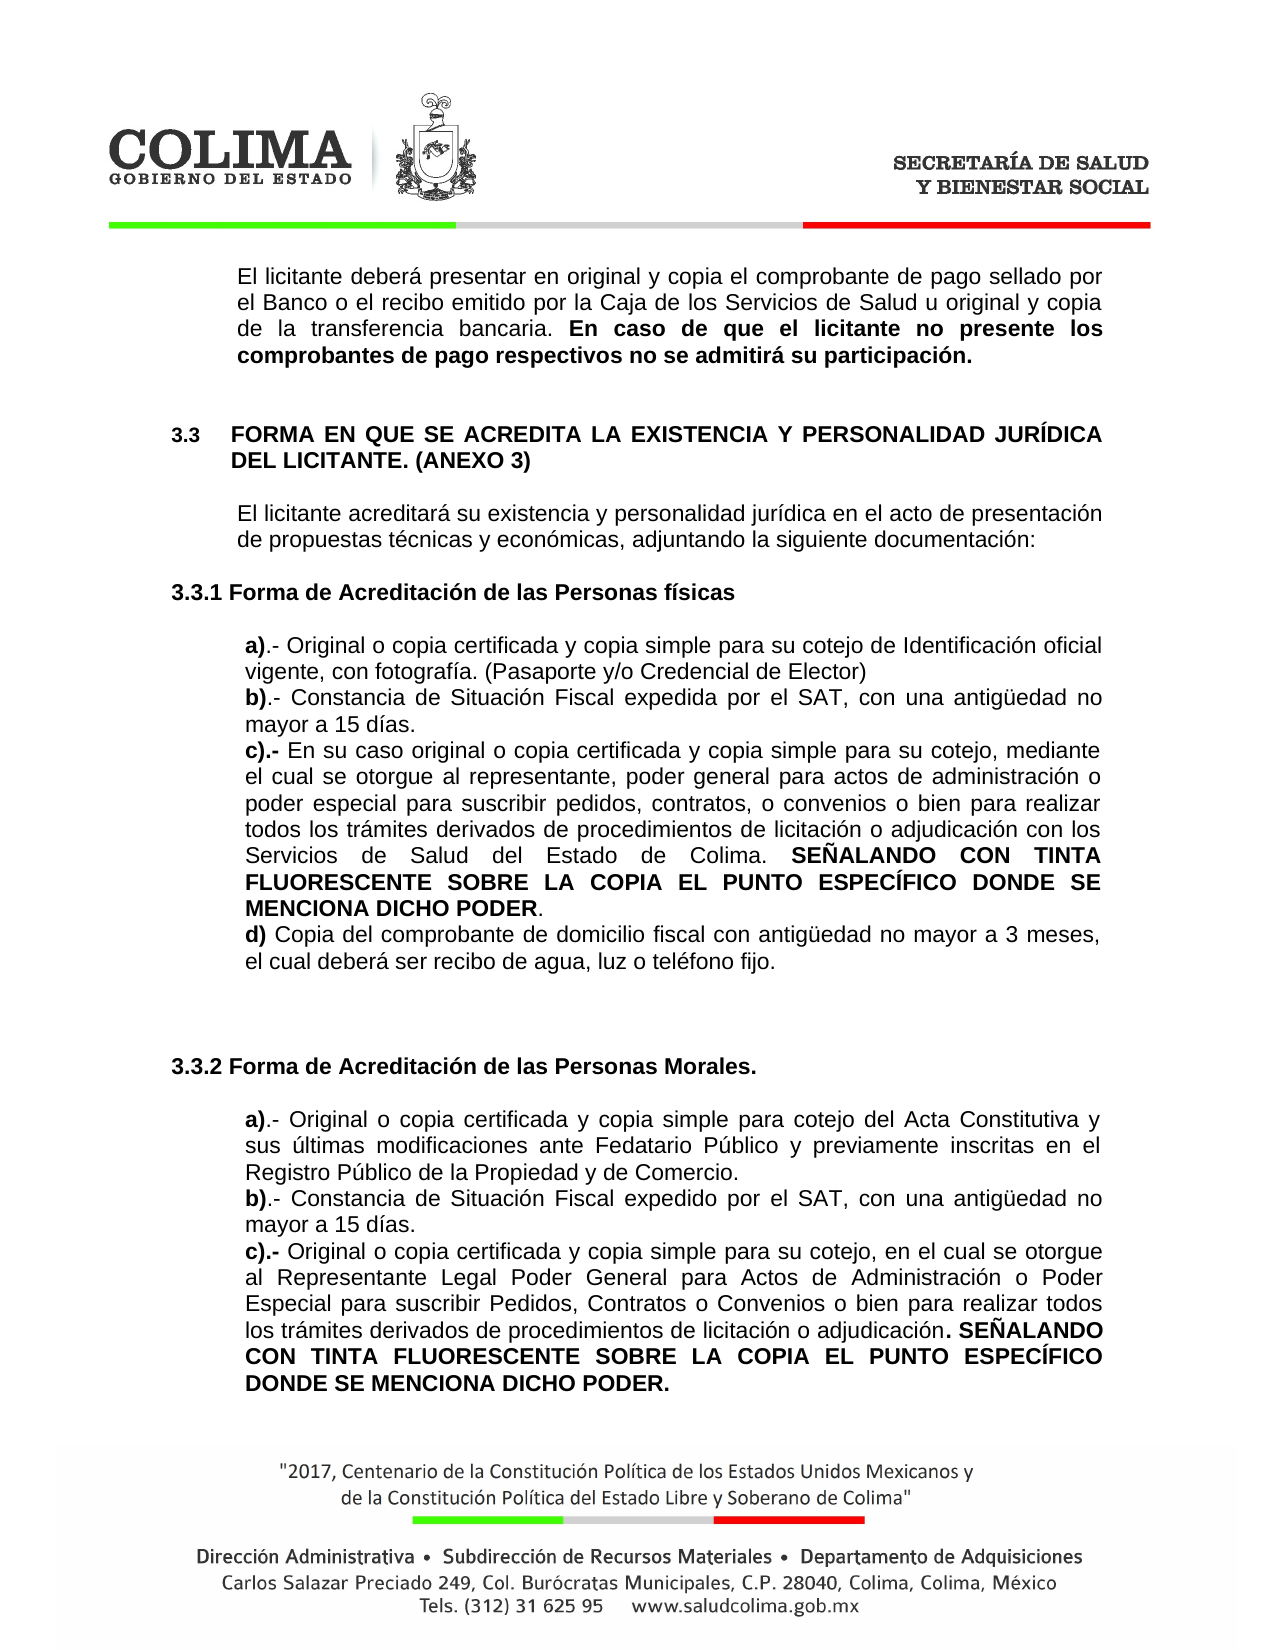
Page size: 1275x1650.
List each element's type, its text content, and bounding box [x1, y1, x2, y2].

text c).- En su caso original o copia certificada y copia simple para su cotejo, mediante el cual se otorgue al representante, poder general para actos de administración o poder especial para suscribir pedidos, contratos, o convenios o bien para realizar todos los trámites derivados de procedimientos de licitación o adjudicación con los Servicios de Salud del Estado de Colima. SEÑALANDO CON TINTA FLUORESCENTE SOBRE LA COPIA EL PUNTO ESPECÍFICO DONDE SE MENCIONA DICHO PODER. [245, 737, 1102, 921]
text d) Copia del comprobante de domicilio fiscal con antigüedad no mayor a 3 meses, el cual deberá ser recibo de agua, luz o teléfono fijo. [245, 921, 1102, 974]
text 3.3.1 Forma de Acreditación de las Personas físicas [171, 579, 1104, 605]
text c).- Original o copia certificada y copia simple para su cotejo, en el cual se otorgue al Representante Legal Poder General para Actos de Administración o Poder Especial para suscribir Pedidos, Contratos o Convenios o bien para realizar todos los trámites derivados de procedimientos de licitación o adjudicación. SEÑALANDO CON TINTA FLUORESCENTE SOBRE LA COPIA EL PUNTO ESPECÍFICO DONDE SE MENCIONA DICHO PODER. [245, 1238, 1104, 1396]
text b).- Constancia de Situación Fiscal expedida por el SAT, con una antigüedad no mayor a 15 días. [245, 684, 1104, 737]
picture [0, 7, 1261, 238]
list FORMA EN QUE SE ACREDITA LA EXISTENCIA Y PERSONALIDAD JURÍDICA DEL LICITANTE. (ANEXO 3) [171, 421, 1104, 473]
text a).- Original o copia certificada y copia simple para su cotejo de Identificación oficial vigente, con fotografía. (Pasaporte y/o Credencial de Elector) [245, 632, 1104, 684]
picture [55, 1446, 1238, 1650]
text a).- Original o copia certificada y copia simple para cotejo del Acta Constitutiva y sus últimas modificaciones ante Fedatario Público y previamente inscritas en el Registro Público de la Propiedad y de Comercio. [245, 1106, 1102, 1185]
text b).- Constancia de Situación Fiscal expedido por el SAT, con una antigüedad no mayor a 15 días. [245, 1185, 1104, 1238]
text El licitante acreditará su existencia y personalidad jurídica en el acto de presentación de propuestas técnicas y económicas, adjuntando la siguiente documentación: [237, 500, 1104, 552]
text 3.3.2 Forma de Acreditación de las Personas Morales. [171, 1053, 1104, 1079]
text El licitante deberá presentar en original y copia el comprobante de pago sellado por el Banco o el recibo emitido por la Caja de los Servicios de Salud u original y copia de la transferencia bancaria. En caso de que el licitante no presente los comprobantes de pago respectivos no se admitirá su participación. [237, 263, 1104, 368]
